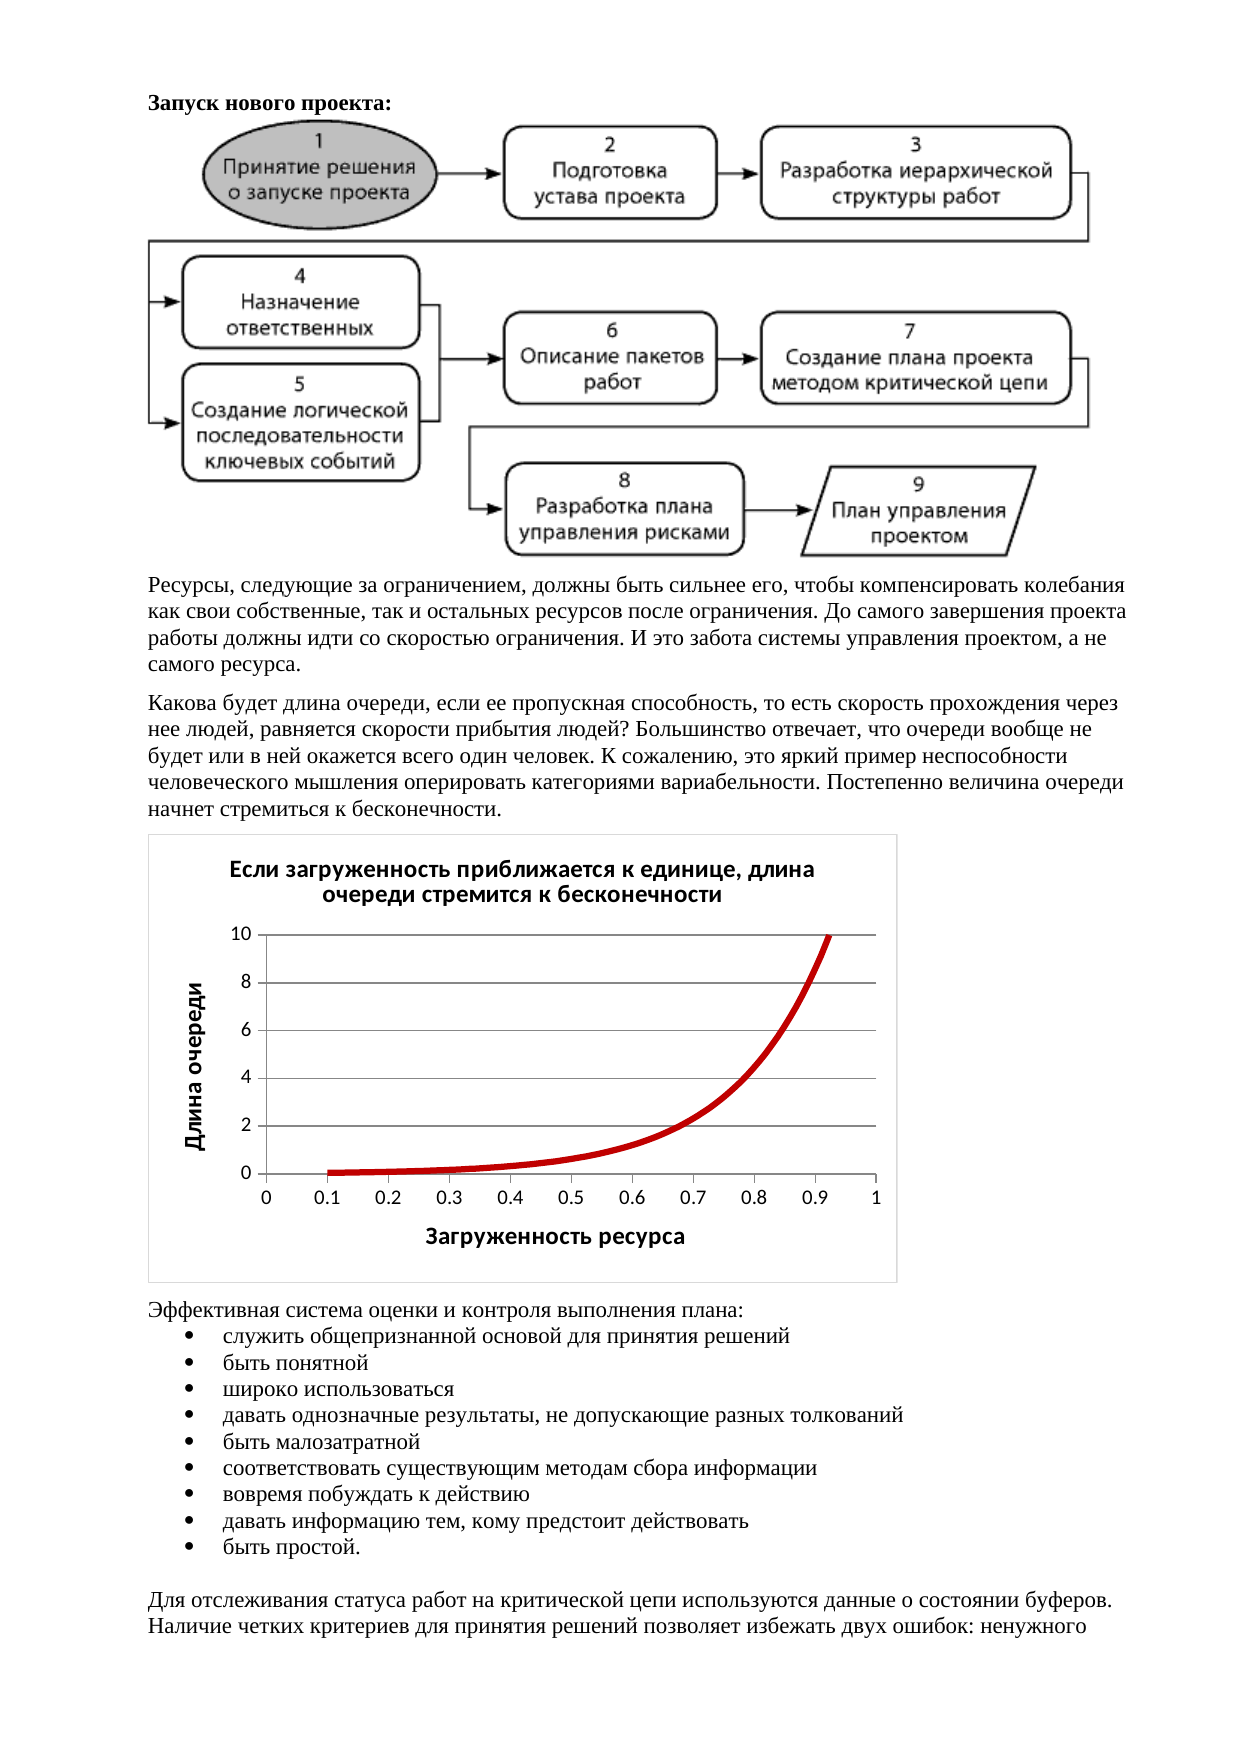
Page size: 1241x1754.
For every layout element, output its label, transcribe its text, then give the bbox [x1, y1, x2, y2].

list вовремя побуждать к действию [185, 1480, 1152, 1507]
list соответствовать существующим методам сбора информации [185, 1454, 1152, 1480]
list быть понятной [185, 1349, 1152, 1375]
list служить общепризнанной основой для принятия решений [185, 1322, 1152, 1349]
text Ресурсы, следующие за ограничением, должны быть сильнее его, чтобы компенсировать колебания как свои собственные, так и остальных ресурсов после ограничения. До самого завершения проекта работы должны идти со скоростью ограничения. И это забота системы управления проектом, а не самого ресурса. [148, 571, 1152, 677]
picture [147, 115, 1092, 559]
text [148, 1586, 1152, 1638]
list быть простой. [185, 1533, 1152, 1559]
text Эффективная система оценки и контроля выполнения плана: [148, 1296, 1152, 1322]
text Какова будет длина очереди, если ее пропускная способность, то есть скорость прохождения через нее людей, равняется скорости прибытия людей? Большинство отвечает, что очереди вообще не будет или в ней окажется всего один человек. К сожалению, это яркий пример неспособности человеческого мышления оперировать категориями вариабельности. Постепенно величина очереди начнет стремиться к бесконечности. [148, 689, 1152, 821]
text Запуск нового проекта: [148, 89, 1152, 115]
list давать информацию тем, кому предстоит действовать [185, 1507, 1152, 1533]
list широко использоваться [185, 1375, 1152, 1401]
list давать однозначные результаты, не допускающие разных толкований [185, 1401, 1152, 1428]
list быть малозатратной [185, 1428, 1152, 1454]
